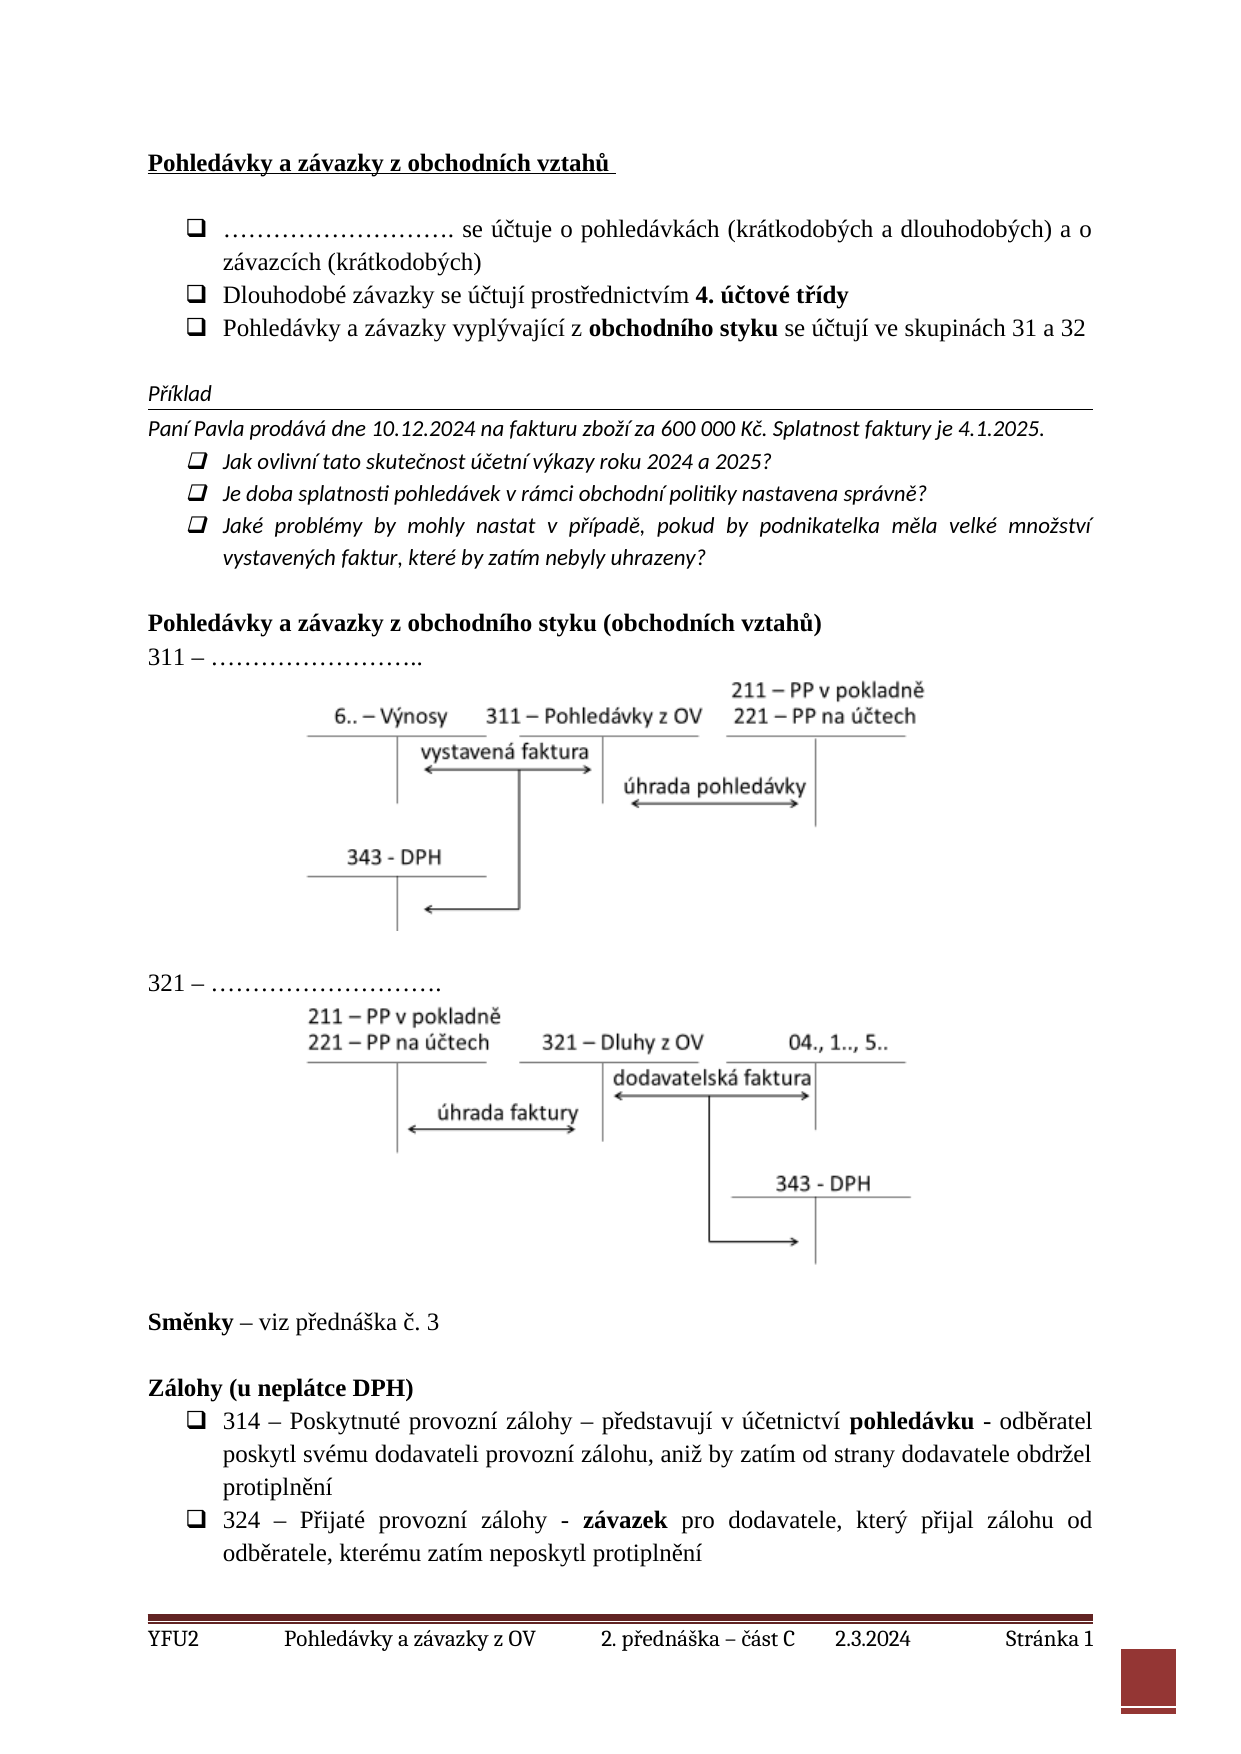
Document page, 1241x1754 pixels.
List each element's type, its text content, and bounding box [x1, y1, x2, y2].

text 321 – ………………………. [148, 968, 1093, 997]
list 324 – Přijaté provozní zálohy - závazek pro dodavatele, který přijal zálohu od odběratele, kterému zatím neposkytl protiplnění [185, 1505, 1093, 1567]
text Příklad [148, 379, 1093, 409]
list 314 – Poskytnuté provozní zálohy – představují v účetnictví pohledávku - odběratel poskytl svému dodavateli provozní zálohu, aniž by zatím od strany dodavatele obdržel protiplnění [185, 1406, 1093, 1501]
list Dlouhodobé závazky se účtují prostřednictvím 4. účtové třídy [185, 280, 1093, 308]
text Zálohy (u neplátce DPH) [148, 1373, 1093, 1402]
list ………………………. se účtuje o pohledávkách (krátkodobých a dlouhodobých) a o závazcích (krátkodobých) [185, 214, 1093, 275]
text 311 – …………………….. [148, 642, 1093, 670]
list Jaké problémy by mohly nastat v případě, pokud by podnikatelka měla velké množství vystavených faktur, které by zatím nebyly uhrazeny? [185, 511, 1093, 571]
text Pohledávky a závazky z obchodního styku (obchodních vztahů) [148, 608, 1093, 637]
list Pohledávky a závazky vyplývající z obchodního styku se účtují ve skupinách 31 a 32 [185, 313, 1093, 341]
picture [147, 674, 1093, 931]
text Paní Pavla prodává dne 10.12.2024 na fakturu zboží za 600 000 Kč. Splatnost faktury je 4.1.2025. [148, 414, 1093, 443]
text Pohledávky a závazky z obchodních vztahů [148, 148, 1093, 176]
list Jak ovlivní tato skutečnost účetní výkazy roku 2024 a 2025? [185, 447, 1093, 475]
picture [147, 1001, 1093, 1270]
text Směnky – viz přednáška č. 3 [148, 1307, 1093, 1336]
list Je doba splatnosti pohledávek v rámci obchodní politiky nastavena správně? [185, 479, 1093, 507]
